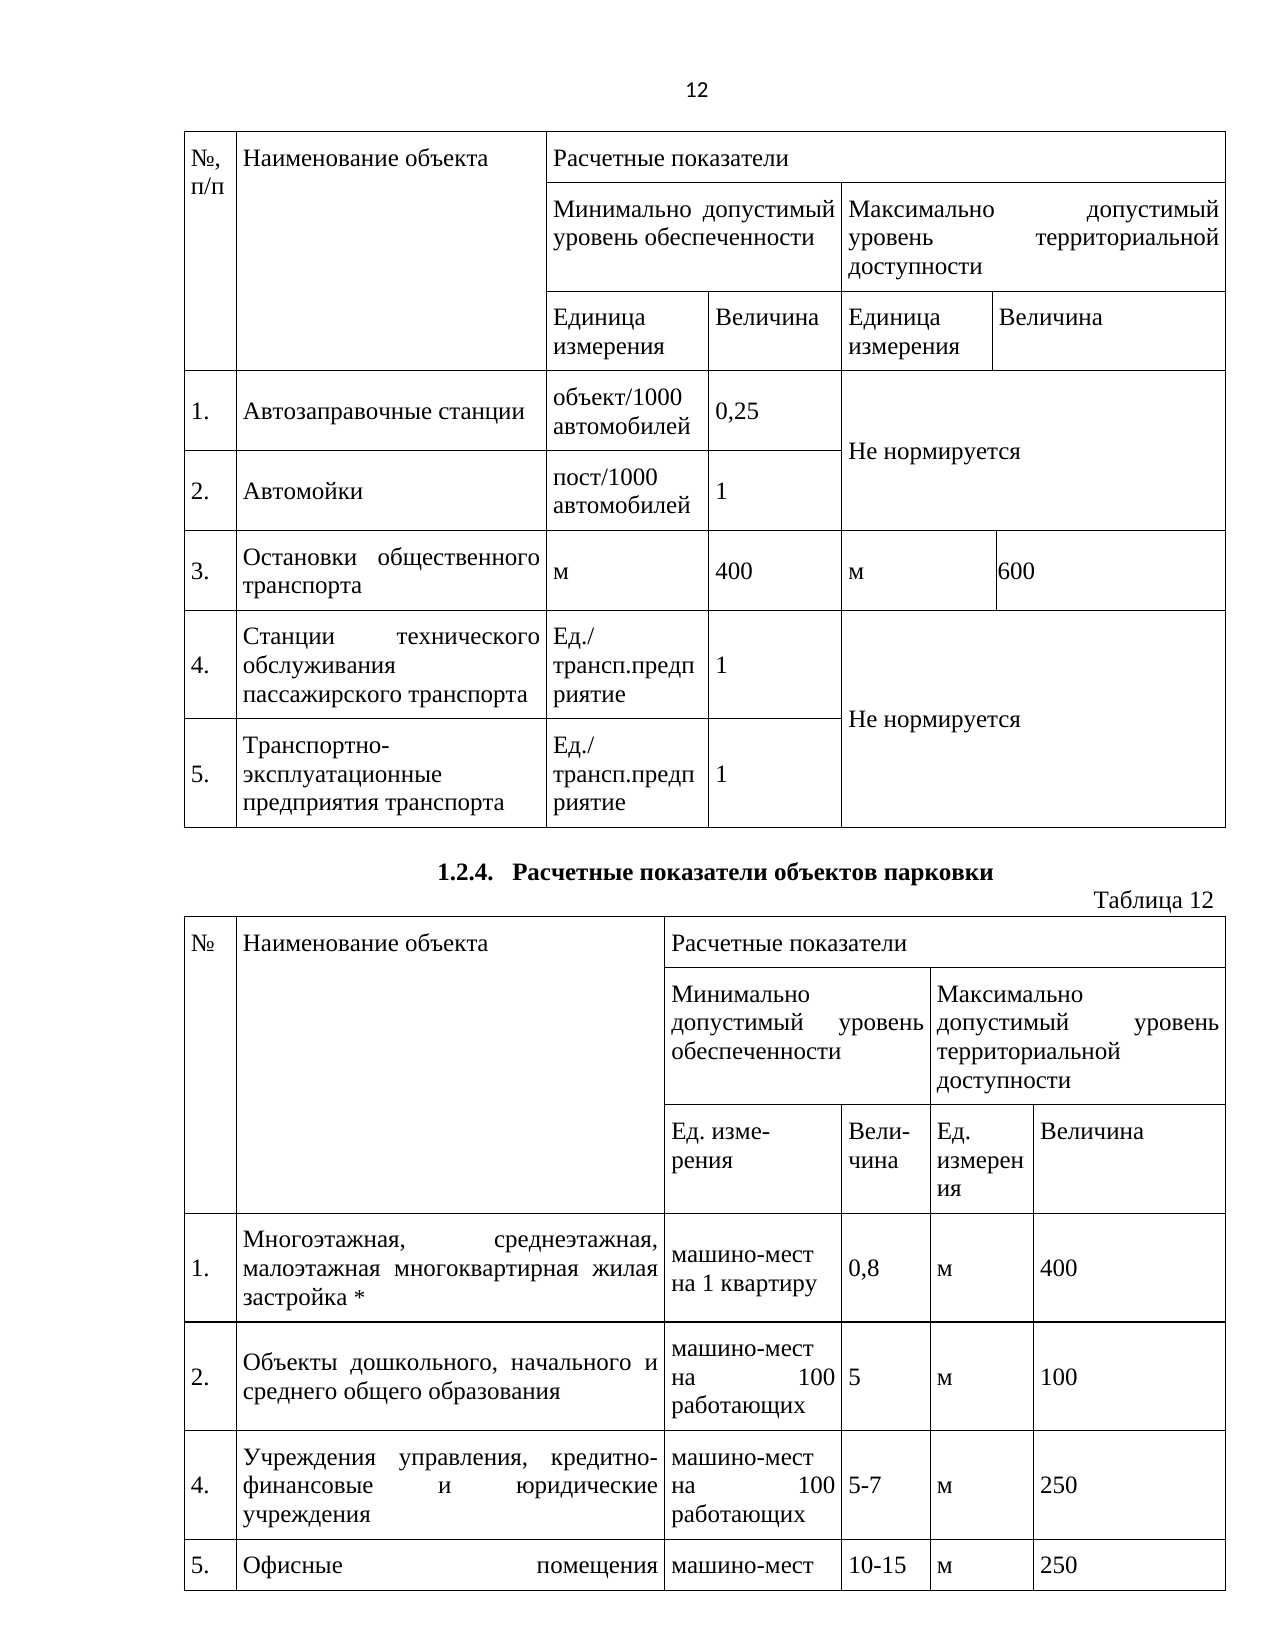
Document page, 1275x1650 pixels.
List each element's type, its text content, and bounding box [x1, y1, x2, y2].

table_cell Ед./трансп.предприятие [547, 611, 708, 718]
table_cell 10-15 [842, 1540, 930, 1589]
table_cell Величина [993, 292, 1225, 370]
table_cell Автозаправочные станции [237, 371, 546, 450]
table_cell м [931, 1214, 1033, 1321]
table_cell 4. [185, 611, 236, 718]
table_cell Ед./трансп.предприятие [547, 719, 708, 827]
table_header №, п/п [185, 132, 236, 370]
table_cell пост/1000 автомобилей [547, 451, 708, 530]
table_cell машино-мест на 100 работающих [665, 1323, 841, 1430]
table_cell Не нормируется [842, 611, 1225, 827]
table_header Расчетные показатели [665, 917, 1225, 967]
table_cell 5-7 [842, 1431, 930, 1538]
table_cell Максимально допустимый уровень территориальной доступности [931, 968, 1225, 1104]
table_cell машино-мест на 1 квартиру [665, 1214, 841, 1321]
table_cell Вели-чина [842, 1105, 930, 1213]
table_cell 5. [185, 1540, 236, 1589]
table_cell 2. [185, 451, 236, 530]
table_cell Единица измерения [547, 292, 708, 370]
table_cell Максимально допустимый уровень территориальной доступности [842, 183, 1225, 291]
table_cell 1. [185, 1214, 236, 1321]
table_cell Объекты дошкольного, начального и среднего общего образования [237, 1323, 664, 1430]
table_cell Величина [709, 292, 841, 370]
table_cell Автомойки [237, 451, 546, 530]
table_cell 5 [842, 1323, 930, 1430]
table_cell Минимально допустимый уровень обеспеченности [547, 183, 841, 291]
list Расчетные показатели объектов парковки [215, 857, 1216, 885]
table_header Наименование объекта [237, 132, 546, 370]
table_cell 0,8 [842, 1214, 930, 1321]
table_cell 100 [1034, 1323, 1225, 1430]
table_cell 5. [185, 719, 236, 827]
table_header № [185, 917, 236, 1213]
table_cell объект/1000 автомобилей [547, 371, 708, 450]
table_cell Остановки общественного транспорта [237, 531, 546, 610]
table_cell 400 [709, 531, 841, 610]
table_header Расчетные показатели [547, 132, 1225, 182]
table_cell м [842, 531, 996, 610]
table_cell 400 [1034, 1214, 1225, 1321]
table_cell м [931, 1431, 1033, 1538]
table_cell 250 [1034, 1540, 1225, 1589]
table_cell 0,25 [709, 371, 841, 450]
table_cell м [931, 1540, 1033, 1589]
text Таблица 12 [252, 885, 1214, 914]
table_cell 600 [997, 531, 1225, 610]
table_cell 4. [185, 1431, 236, 1538]
table_cell Не нормируется [842, 371, 1225, 530]
table_cell 250 [1034, 1431, 1225, 1538]
table_cell 1 [709, 719, 841, 827]
table_cell Минимально допустимый уровень обеспеченности [665, 968, 930, 1104]
table_cell 1 [709, 451, 841, 530]
table_cell Ед. измерения [931, 1105, 1033, 1213]
table_cell м [547, 531, 708, 610]
table_cell Ед. изме- рения [665, 1105, 841, 1213]
table_cell 3. [185, 531, 236, 610]
table_cell Транспортно-эксплуатационные предприятия транспорта [237, 719, 546, 827]
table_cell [665, 1431, 841, 1538]
table_cell Учреждения управления, кредитно-финансовые и юридические учреждения [237, 1431, 664, 1538]
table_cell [237, 1540, 664, 1589]
table_cell Станции технического обслуживания пассажирского транспорта [237, 611, 546, 718]
table_cell м [931, 1323, 1033, 1430]
table_cell 1 [709, 611, 841, 718]
table_cell Величина [1034, 1105, 1225, 1213]
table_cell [665, 1540, 841, 1589]
table_cell Единица измерения [842, 292, 992, 370]
table_header Наименование объекта [237, 917, 664, 1213]
table_cell 2. [185, 1323, 236, 1430]
table_cell 1. [185, 371, 236, 450]
table_cell Многоэтажная, среднеэтажная, малоэтажная многоквартирная жилая застройка * [237, 1214, 664, 1321]
